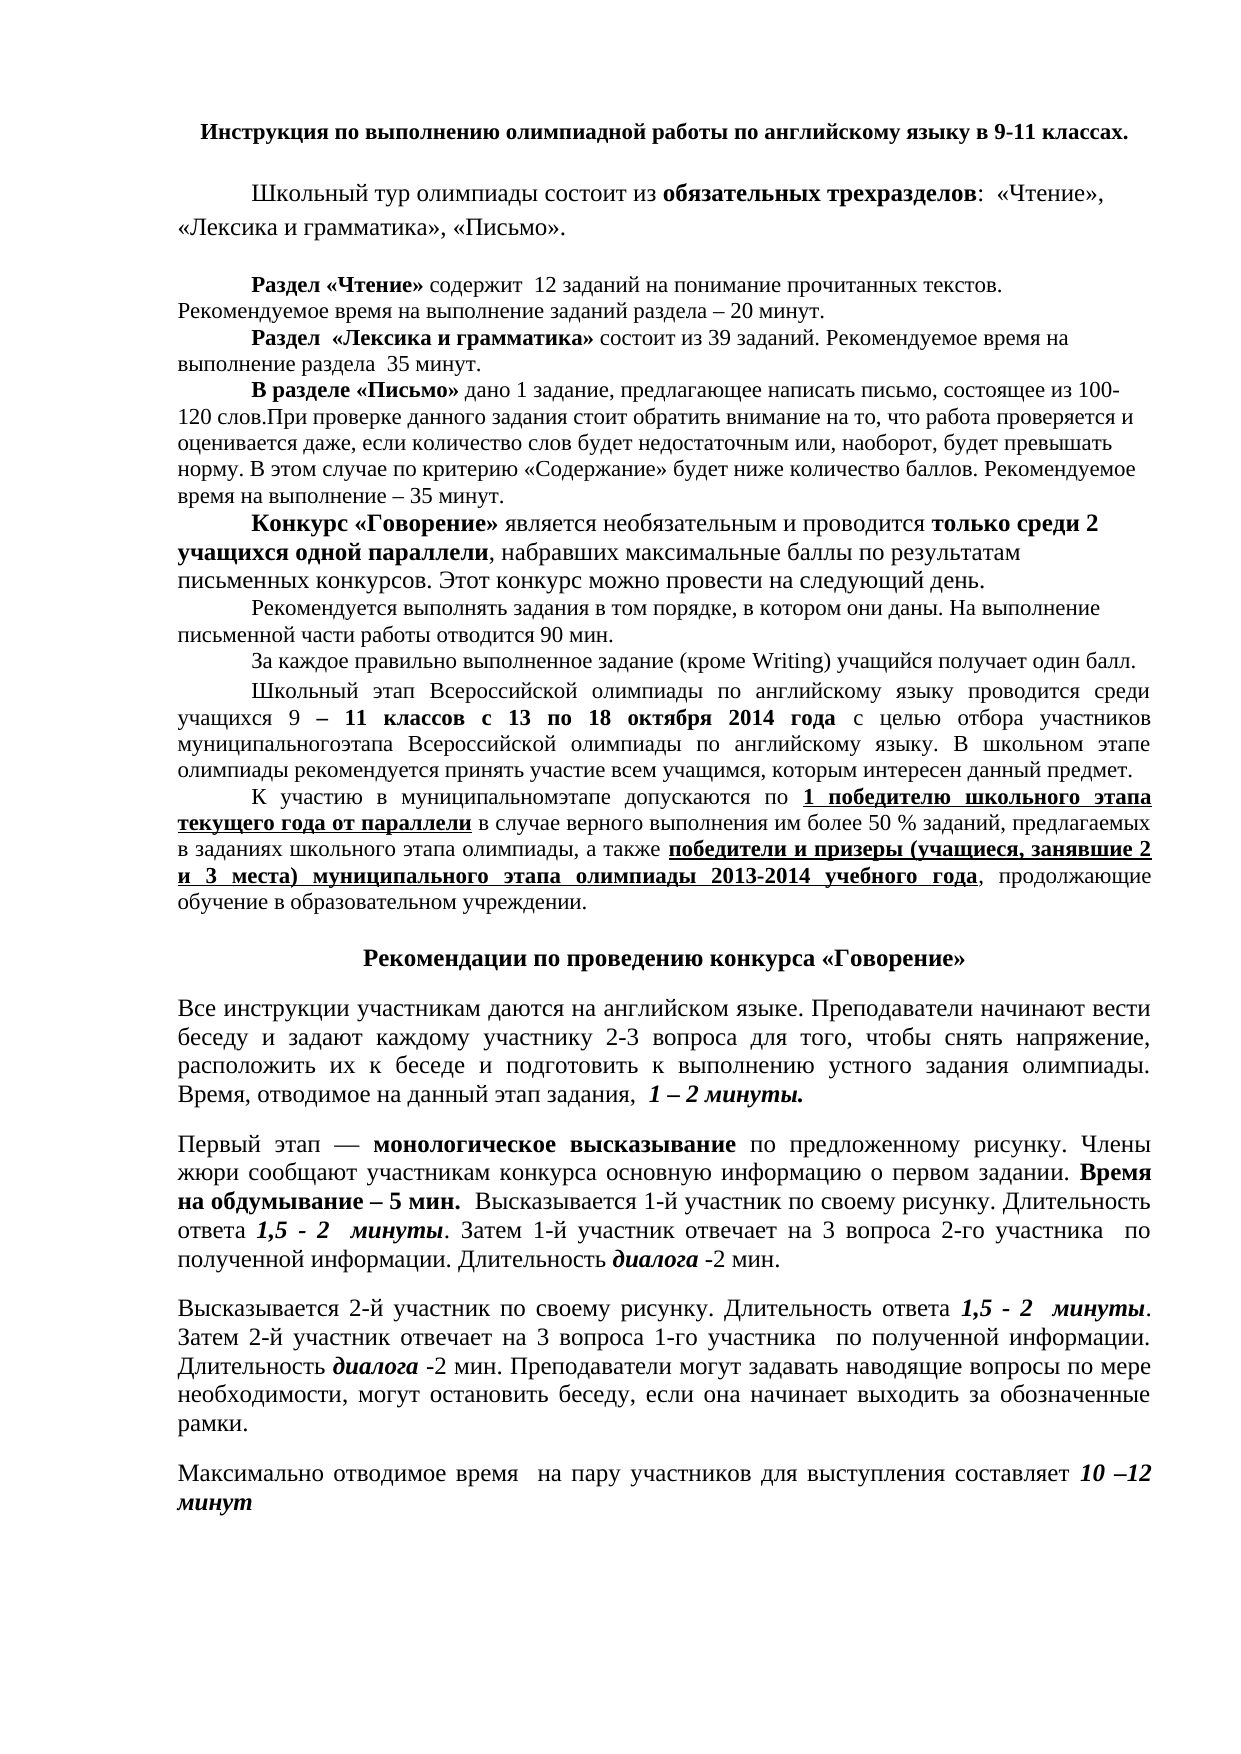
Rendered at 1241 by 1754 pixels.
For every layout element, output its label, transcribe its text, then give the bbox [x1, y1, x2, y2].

text Инструкция по выполнению олимпиадной работы по английскому языку в 9-11 классах. [177, 118, 1152, 144]
text Максимально отводимое время на пару участников для выступления составляет 10 –12 минут [177, 1458, 1152, 1515]
text Школьный этап Всероссийской олимпиады по английскому языку проводится среди учащихся 9 – 11 классов с 13 по 18 октября 2014 года с целью отбора участников муниципальногоэтапа Всероссийской олимпиады по английскому языку. В школьном этапе олимпиады рекомендуется принять участие всем учащимся, которым интересен данный предмет. [177, 677, 1152, 783]
text Рекомендации по проведению конкурса «Говорение» [177, 943, 1152, 972]
text Раздел «Чтение» содержит 12 заданий на понимание прочитанных текстов. Рекомендуемое время на выполнение заданий раздела – 20 минут. [177, 271, 1152, 324]
text В разделе «Письмо» дано 1 задание, предлагающее написать письмо, состоящее из 100-120 слов.При проверке данного задания стоит обратить внимание на то, что работа проверяется и оценивается даже, если количество слов будет недостаточным или, наоборот, будет превышать норму. В этом случае по критерию «Содержание» будет ниже количество баллов. Рекомендуемое время на выполнение – 35 минут. [177, 376, 1152, 508]
text Все инструкции участникам даются на английском языке. Преподаватели начинают вести беседу и задают каждому участнику 2-3 вопроса для того, чтобы снять напряжение, расположить их к беседе и подготовить к выполнению устного задания олимпиады. Время, отводимое на данный этап задания, 1 – 2 минуты. [177, 993, 1152, 1108]
text Конкурс «Говорение» является необязательным и проводится только среди 2 учащихся одной параллели, набравших максимальные баллы по результатам письменных конкурсов. Этот конкурс можно провести на следующий день. [177, 508, 1152, 594]
text Раздел «Лексика и грамматика» состоит из 39 заданий. Рекомендуемое время на выполнение раздела 35 минут. [177, 324, 1152, 376]
text Школьный тур олимпиады состоит из обязательных трехразделов: «Чтение», «Лексика и грамматика», «Письмо». [177, 178, 1152, 240]
text Высказывается 2-й участник по своему рисунку. Длительность ответа 1,5 - 2 минуты. Затем 2-й участник отвечает на 3 вопроса 1-го участника по полученной информации. Длительность диалога -2 мин. Преподаватели могут задавать наводящие вопросы по мере необходимости, могут остановить беседу, если она начинает выходить за обозначенные рамки. [177, 1293, 1152, 1437]
text К участию в муниципальномэтапе допускаются по 1 победителю школьного этапа текущего года от параллели в случае верного выполнения им более 50 % заданий, предлагаемых в заданиях школьного этапа олимпиады, а также победители и призеры (учащиеся, занявшие 2 и 3 места) муниципального этапа олимпиады 2013-2014 учебного года, продолжающие обучение в образовательном учреждении. [177, 783, 1152, 914]
text Рекомендуется выполнять задания в том порядке, в котором они даны. На выполнение письменной части работы отводится 90 мин. [177, 594, 1152, 647]
text Первый этап — монологическое высказывание по предложенному рисунку. Члены жюри сообщают участникам конкурса основную информацию о первом задании. Время на обдумывание – 5 мин. Высказывается 1-й участник по своему рисунку. Длительность ответа 1,5 - 2 минуты. Затем 1-й участник отвечает на 3 вопроса 2-го участника по полученной информации. Длительность диалога -2 мин. [177, 1129, 1152, 1272]
text За каждое правильно выполненное задание (кроме Writing) учащийся получает один балл. [177, 647, 1152, 673]
